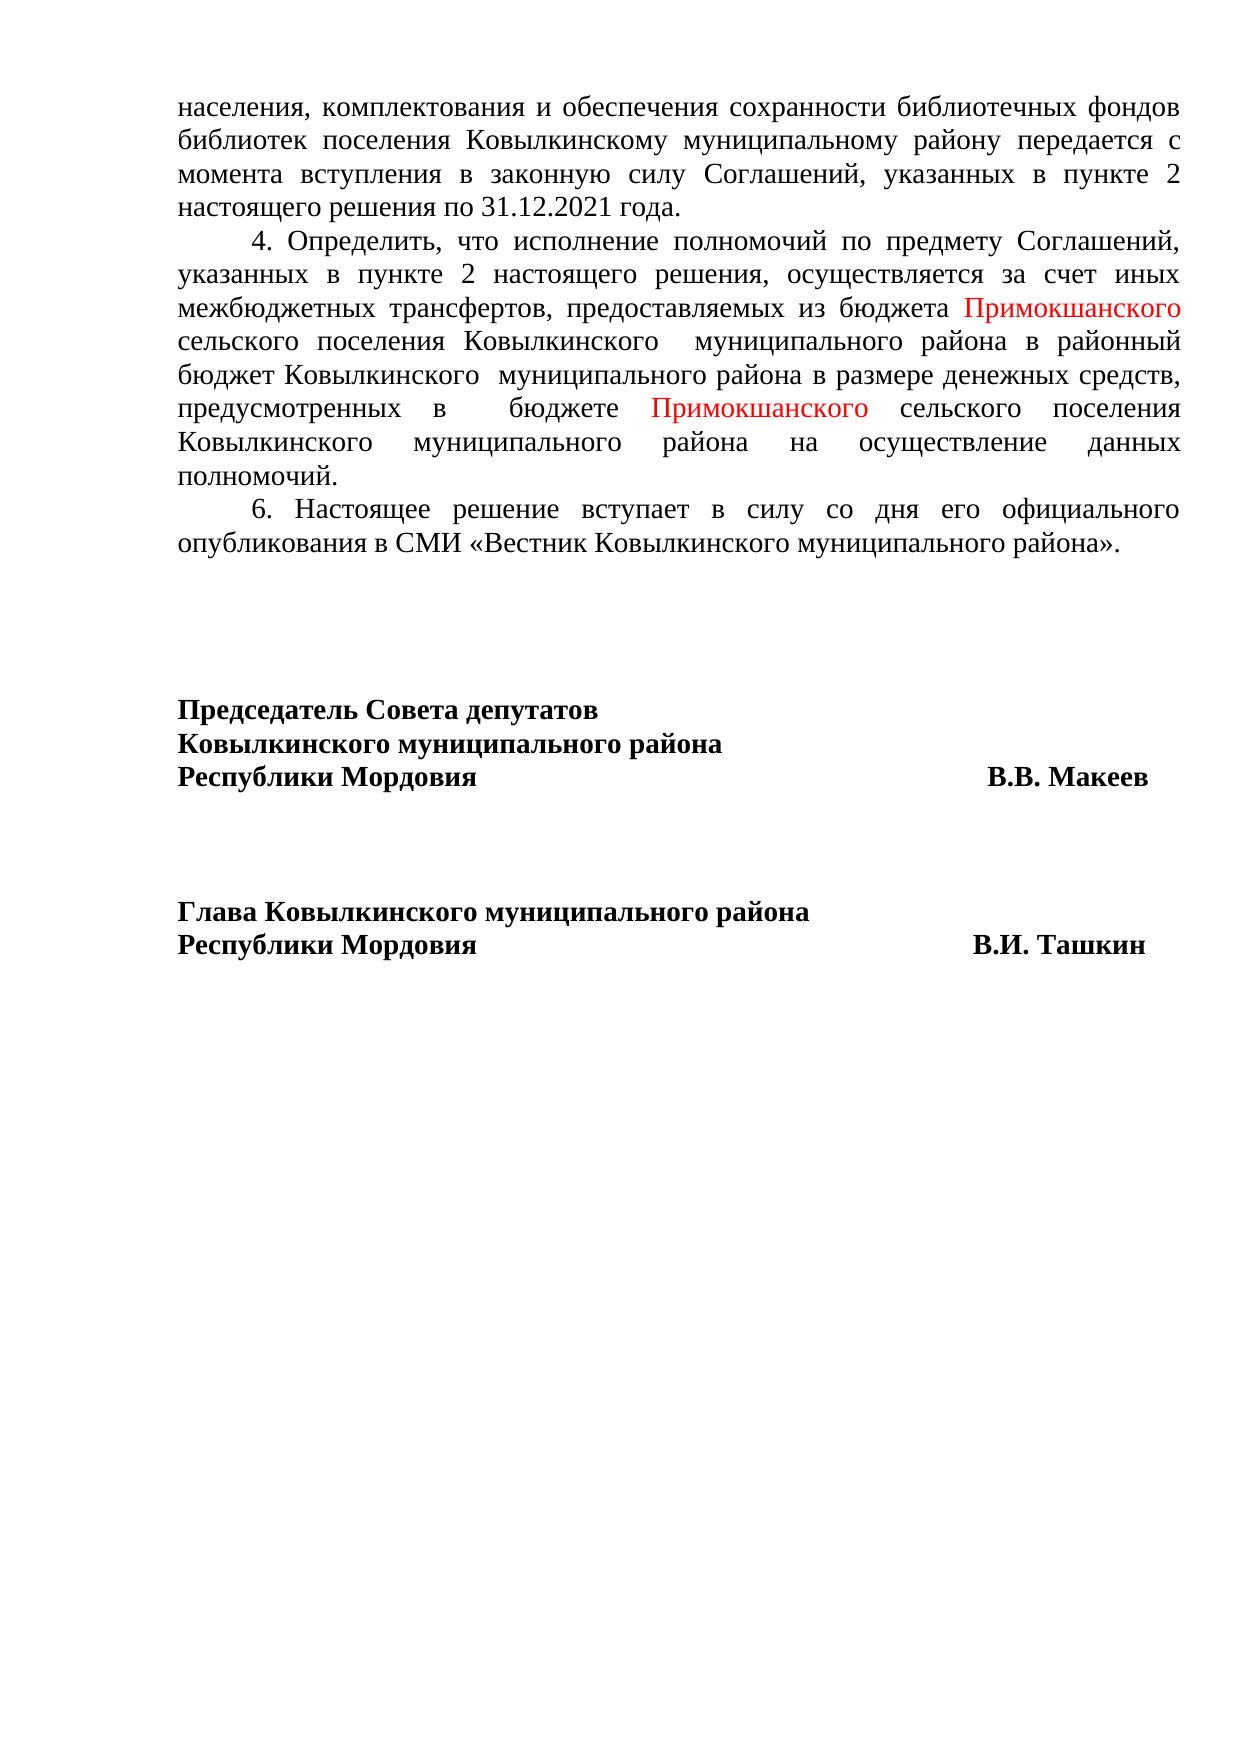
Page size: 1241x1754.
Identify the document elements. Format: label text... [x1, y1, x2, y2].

text 6. Настоящее решение вступает в силу со дня его официального опубликования в СМИ «Вестник Ковылкинского муниципального района». [177, 491, 1181, 558]
text Ковылкинского муниципального района [177, 726, 1181, 759]
text Глава Ковылкинского муниципального района [177, 894, 1181, 927]
text Республики Мордовия В.И. Ташкин [177, 927, 1181, 961]
text Республики Мордовия В.В. Макеев [177, 759, 1181, 793]
text Председатель Совета депутатов [177, 692, 1181, 726]
text 4. Определить, что исполнение полномочий по предмету Соглашений, указанных в пункте 2 настоящего решения, осуществляется за счет иных межбюджетных трансфертов, предоставляемых из бюджета Примокшанского сельского поселения Ковылкинского муниципального района в районный бюджет Ковылкинского муниципального района в размере денежных средств, предусмотренных в бюджете Примокшанского сельского поселения Ковылкинского муниципального района на осуществление данных полномочий. [177, 223, 1181, 491]
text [177, 89, 1181, 223]
